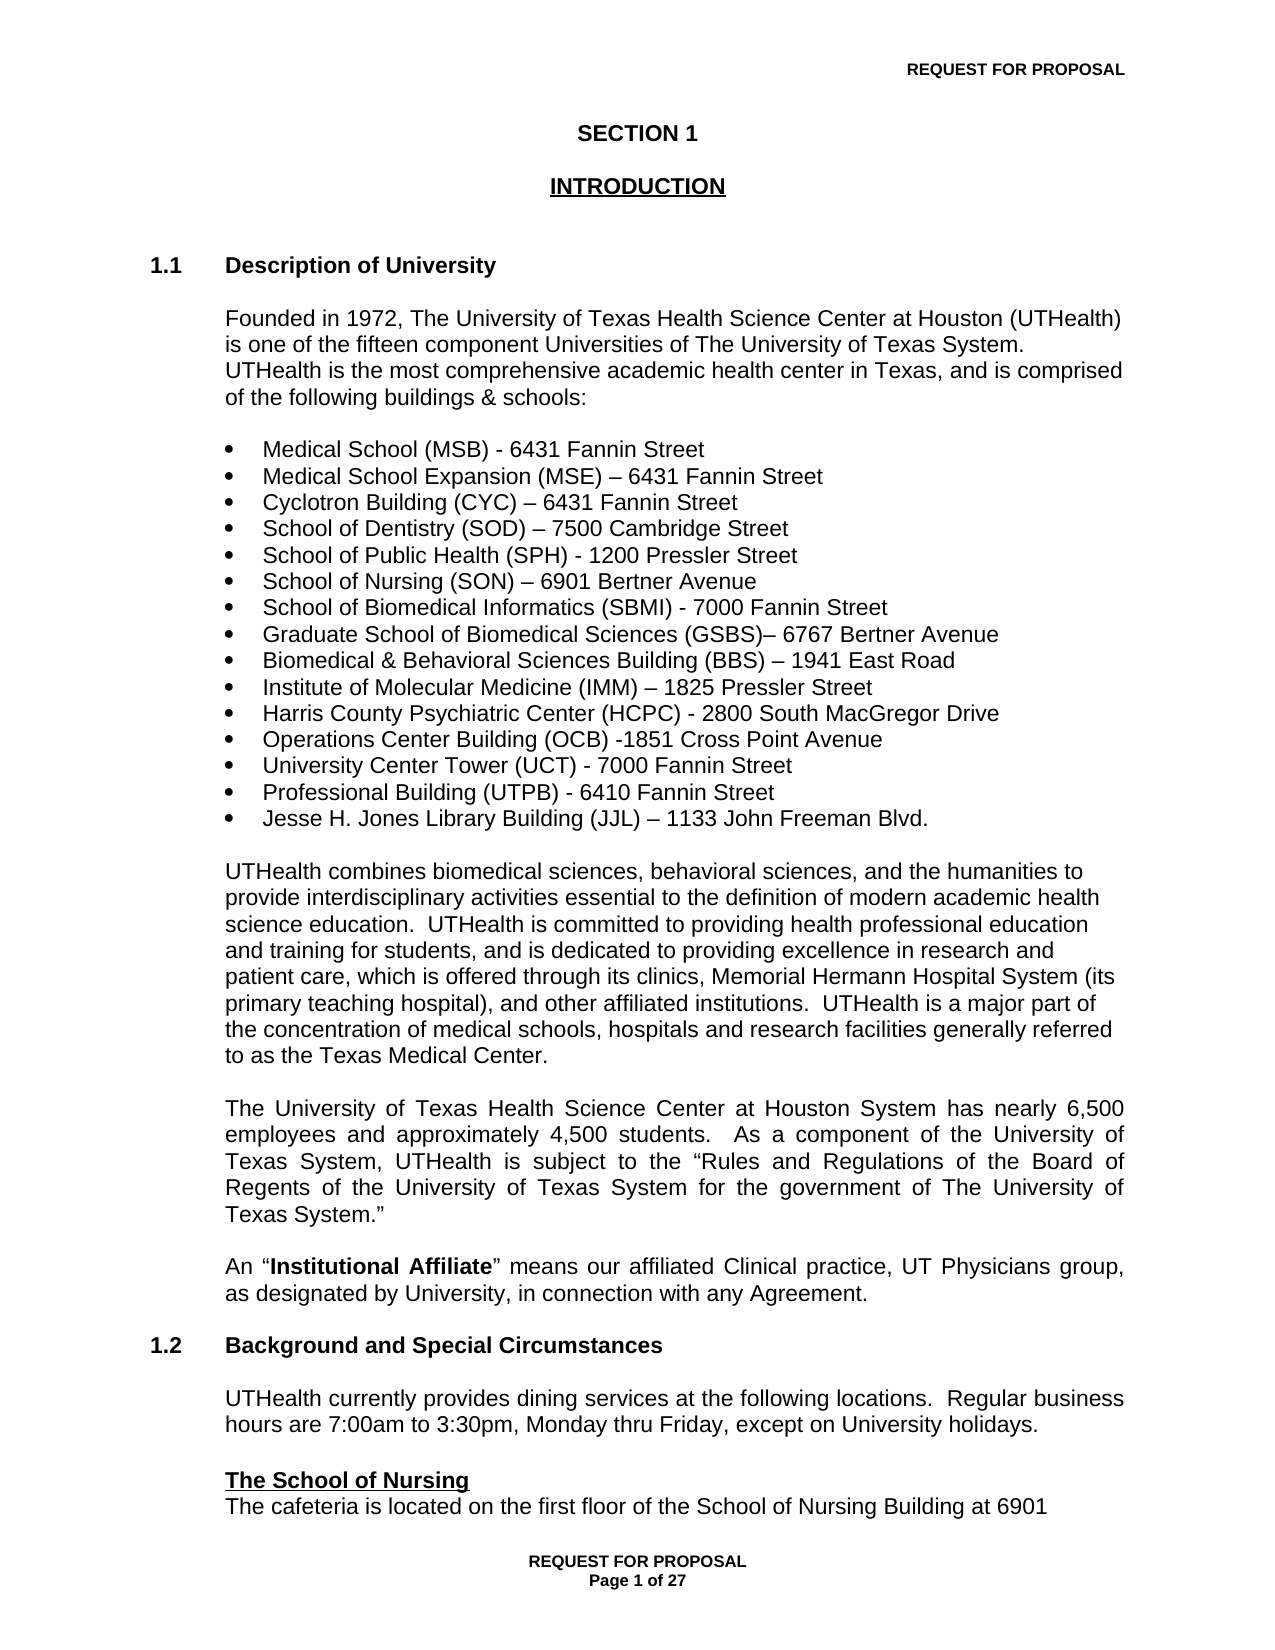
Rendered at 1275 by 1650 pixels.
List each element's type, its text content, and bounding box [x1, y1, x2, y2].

list Medical School Expansion (MSE) – 6431 Fannin Street [225, 463, 1125, 489]
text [225, 1467, 1125, 1519]
list Cyclotron Building (CYC) – 6431 Fannin Street [225, 489, 1125, 515]
text 1.2 Background and Special Circumstances [150, 1332, 1125, 1359]
subtitle SECTION 1 [150, 120, 1125, 146]
list Description of University [150, 252, 1125, 278]
text INTRODUCTION [150, 173, 1125, 199]
list Medical School (MSB) - 6431 Fannin Street [225, 436, 1125, 463]
list School of Nursing (SON) – 6901 Bertner Avenue [225, 568, 1125, 594]
text UTHealth currently provides dining services at the following locations. Regular business hours are 7:00am to 3:30pm, Monday thru Friday, except on University holidays. [225, 1385, 1125, 1438]
list Biomedical & Behavioral Sciences Building (BBS) – 1941 East Road [225, 647, 1125, 673]
list School of Biomedical Informatics (SBMI) - 7000 Fannin Street [225, 594, 1125, 621]
text An “Institutional Affiliate” means our affiliated Clinical practice, UT Physicians group, as designated by University, in connection with any Agreement. [225, 1253, 1125, 1306]
list Jesse H. Jones Library Building (JJL) – 1133 John Freeman Blvd. [225, 805, 1125, 832]
list School of Public Health (SPH) - 1200 Pressler Street [225, 542, 1125, 568]
list University Center Tower (UCT) - 7000 Fannin Street [225, 752, 1125, 779]
list Professional Building (UTPB) - 6410 Fannin Street [225, 779, 1125, 805]
list School of Dentistry (SOD) – 7500 Cambridge Street [225, 515, 1125, 542]
list Operations Center Building (OCB) -1851 Cross Point Avenue [225, 726, 1125, 752]
list Harris County Psychiatric Center (HCPC) - 2800 South MacGregor Drive [225, 700, 1125, 726]
text Founded in 1972, The University of Texas Health Science Center at Houston (UTHealth) is one of the fifteen component Universities of The University of Texas System. UTHealth is the most comprehensive academic health center in Texas, and is comprised of the following buildings & schools: [225, 304, 1125, 410]
text UTHealth combines biomedical sciences, behavioral sciences, and the humanities to provide interdisciplinary activities essential to the definition of modern academic health science education. UTHealth is committed to providing health professional education and training for students, and is dedicated to providing excellence in research and patient care, which is offered through its clinics, Memorial Hermann Hospital System (its primary teaching hospital), and other affiliated institutions. UTHealth is a major part of the concentration of medical schools, hospitals and research facilities generally referred to as the Texas Medical Center. [225, 858, 1125, 1069]
list Graduate School of Biomedical Sciences (GSBS)– 6767 Bertner Avenue [225, 621, 1125, 647]
text The University of Texas Health Science Center at Houston System has nearly 6,500 employees and approximately 4,500 students. As a component of the University of Texas System, UTHealth is subject to the “Rules and Regulations of the Board of Regents of the University of Texas System for the government of The University of Texas System.” [225, 1095, 1125, 1227]
list Institute of Molecular Medicine (IMM) – 1825 Pressler Street [225, 673, 1125, 700]
